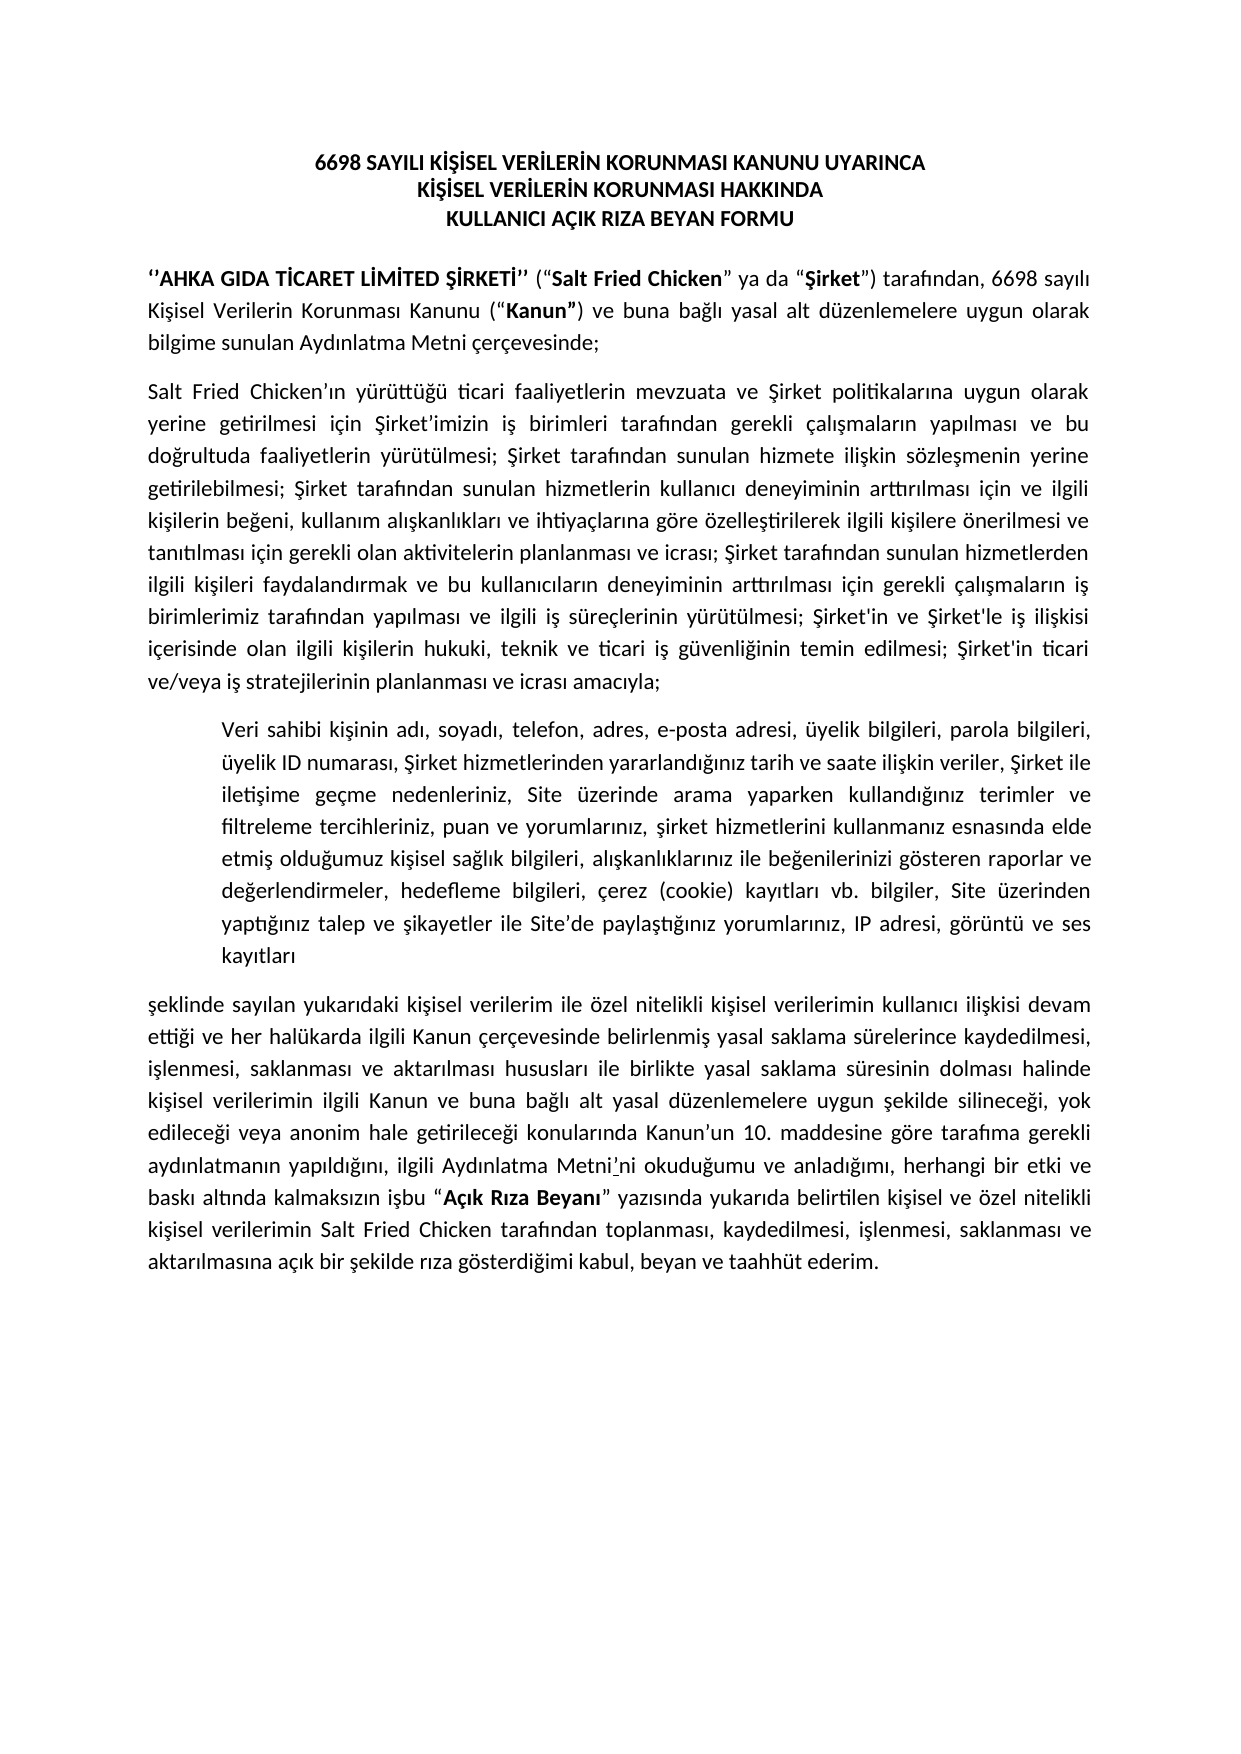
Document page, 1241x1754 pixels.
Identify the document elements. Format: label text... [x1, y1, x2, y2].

text KİŞİSEL VERİLERİN KORUNMASI HAKKINDA [148, 176, 1093, 204]
text şeklinde sayılan yukarıdaki kişisel verilerim ile özel nitelikli kişisel verilerimin kullanıcı ilişkisi devam ettiği ve her halükarda ilgili Kanun çerçevesinde belirlenmiş yasal saklama sürelerince kaydedilmesi, işlenmesi, saklanması ve aktarılması hususları ile birlikte yasal saklama süresinin dolması halinde kişisel verilerimin ilgili Kanun ve buna bağlı alt yasal düzenlemelere uygun şekilde silineceği, yok edileceği veya anonim hale getirileceği konularında Kanun’un 10. maddesine göre tarafıma gerekli aydınlatmanın yapıldığını, ilgili Aydınlatma Metni’ni okuduğumu ve anladığımı, herhangi bir etki ve baskı altında kalmaksızın işbu “Açık Rıza Beyanı” yazısında yukarıda belirtilen kişisel ve özel nitelikli kişisel verilerimin Salt Fried Chicken tarafından toplanması, kaydedilmesi, işlenmesi, saklanması ve aktarılmasına açık bir şekilde rıza gösterdiğimi kabul, beyan ve taahhüt ederim. [148, 990, 1093, 1275]
text ‘’AHKA GIDA TİCARET LİMİTED ŞİRKETİ’’ (“Salt Fried Chicken” ya da “Şirket”) tarafından, 6698 sayılı Kişisel Verilerin Korunması Kanunu (“Kanun”) ve buna bağlı yasal alt düzenlemelere uygun olarak bilgime sunulan Aydınlatma Metni çerçevesinde; [148, 264, 1091, 356]
text 6698 SAYILI KİŞİSEL VERİLERİN KORUNMASI KANUNU UYARINCA [148, 148, 1093, 176]
text Salt Fried Chicken’ın yürüttüğü ticari faaliyetlerin mevzuata ve Şirket politikalarına uygun olarak yerine getirilmesi için Şirket’imizin iş birimleri tarafından gerekli çalışmaların yapılması ve bu doğrultuda faaliyetlerin yürütülmesi; Şirket tarafından sunulan hizmete ilişkin sözleşmenin yerine getirilebilmesi; Şirket tarafından sunulan hizmetlerin kullanıcı deneyiminin arttırılması için ve ilgili kişilerin beğeni, kullanım alışkanlıkları ve ihtiyaçlarına göre özelleştirilerek ilgili kişilere önerilmesi ve tanıtılması için gerekli olan aktivitelerin planlanması ve icrası; Şirket tarafından sunulan hizmetlerden ilgili kişileri faydalandırmak ve bu kullanıcıların deneyiminin arttırılması için gerekli çalışmaların iş birimlerimiz tarafından yapılması ve ilgili iş süreçlerinin yürütülmesi; Şirket'in ve Şirket'le iş ilişkisi içerisinde olan ilgili kişilerin hukuki, teknik ve ticari iş güvenliğinin temin edilmesi; Şirket'in ticari ve/veya iş stratejilerinin planlanması ve icrası amacıyla; [148, 377, 1091, 695]
text Veri sahibi kişinin adı, soyadı, telefon, adres, e-posta adresi, üyelik bilgileri, parola bilgileri, üyelik ID numarası, Şirket hizmetlerinden yararlandığınız tarih ve saate ilişkin veriler, Şirket ile iletişime geçme nedenleriniz, Site üzerinde arama yaparken kullandığınız terimler ve filtreleme tercihleriniz, puan ve yorumlarınız, şirket hizmetlerini kullanmanız esnasında elde etmiş olduğumuz kişisel sağlık bilgileri, alışkanlıklarınız ile beğenilerinizi gösteren raporlar ve değerlendirmeler, hedefleme bilgileri, çerez (cookie) kayıtları vb. bilgiler, Site üzerinden yaptığınız talep ve şikayetler ile Site’de paylaştığınız yorumlarınız, IP adresi, görüntü ve ses kayıtları [221, 716, 1093, 969]
text KULLANICI AÇIK RIZA BEYAN FORMU [148, 204, 1093, 232]
